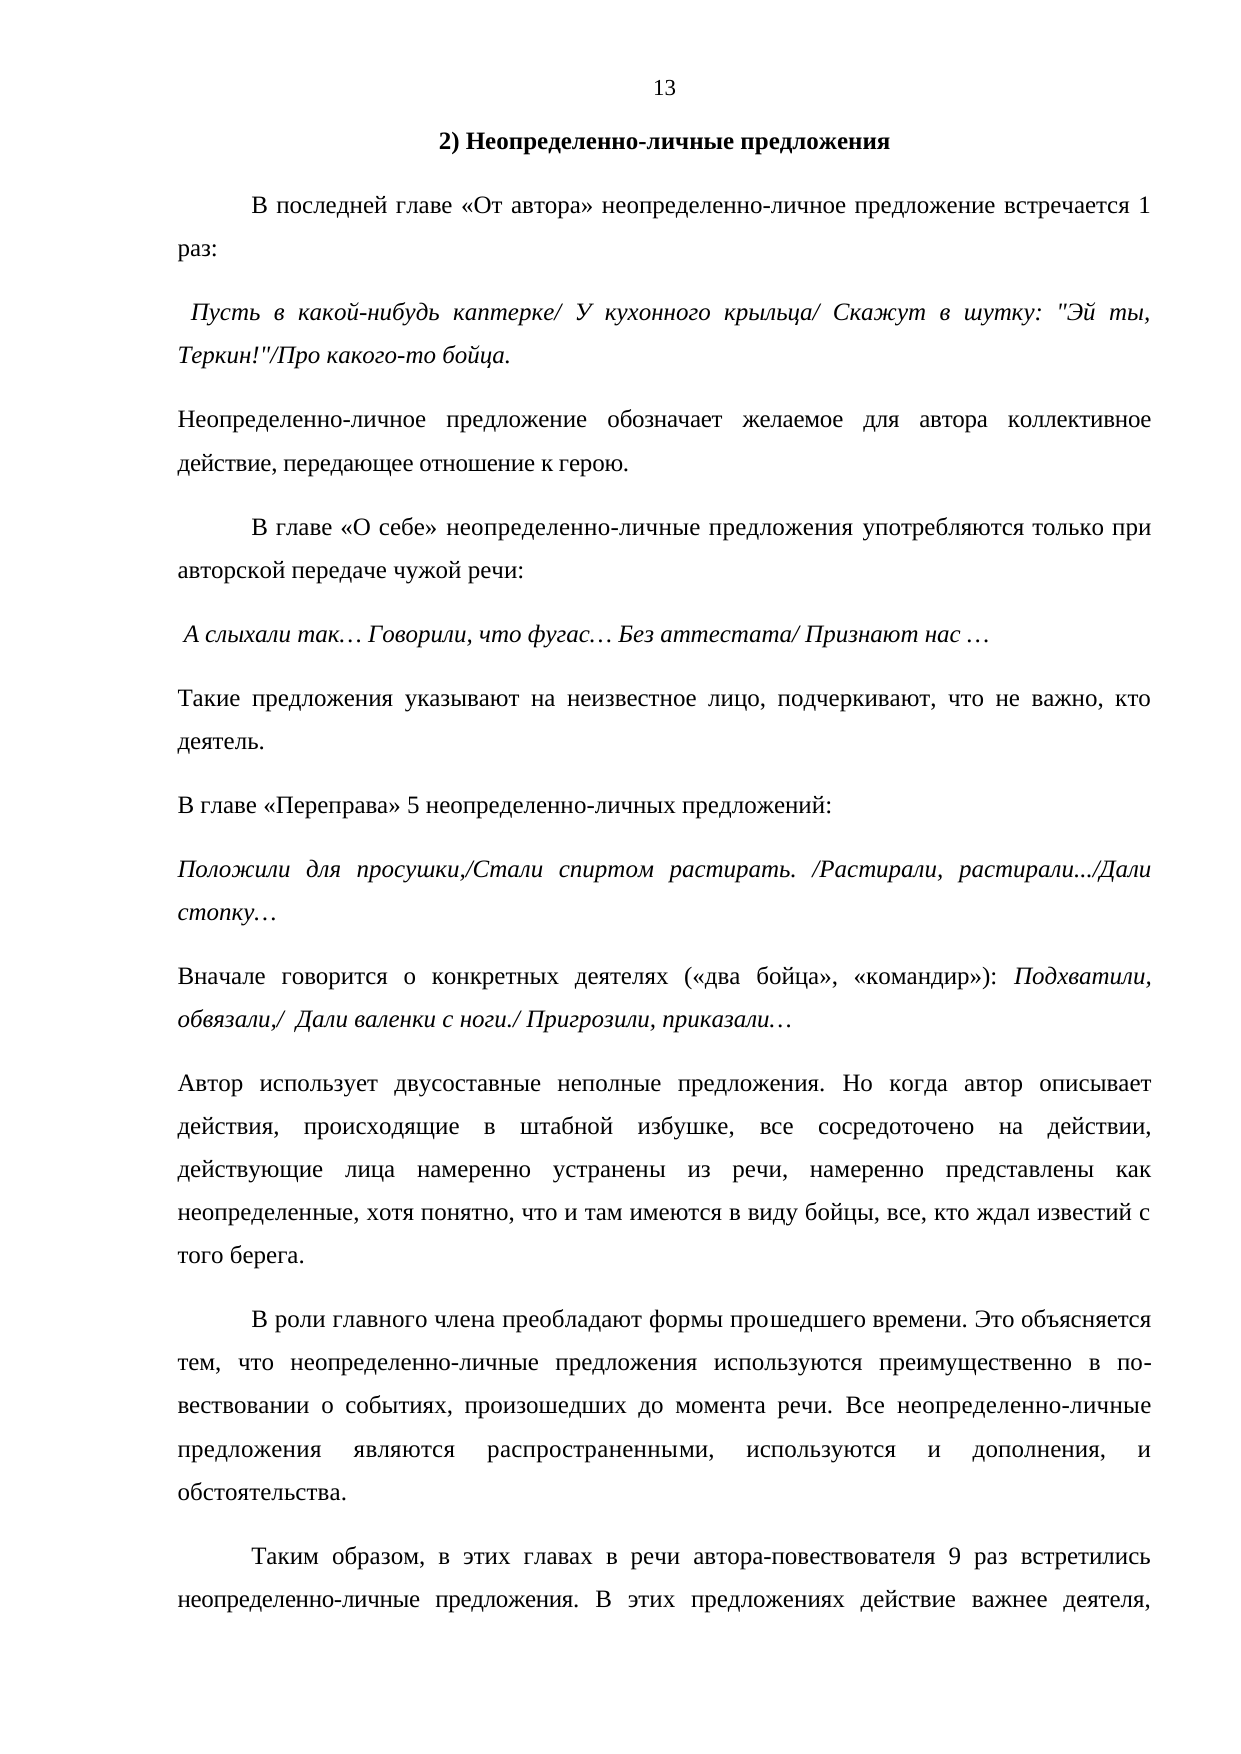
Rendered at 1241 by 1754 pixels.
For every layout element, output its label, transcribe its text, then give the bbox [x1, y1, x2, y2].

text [177, 1541, 1152, 1613]
text В роли главного члена преобладают формы прошедшего времени. Это объясняется тем, что неопределенно-личные предложения используются преимущественно в повествовании о событиях, произошедших до момента речи. Все неопределенно-личные предложения являются распространенными, используются и дополнения, и обстоятельства. [177, 1304, 1152, 1506]
text Пусть в какой-нибудь каптерке/ У кухонного крыльца/ Скажут в шутку: "Эй ты, Теркин!"/Про какого-то бойца. [177, 297, 1152, 369]
text Вначале говорится о конкретных деятелях («два бойца», «командир»): Подхватили, обвязали,/ Дали валенки с ноги./ Пригрозили, приказали… [177, 961, 1152, 1033]
text Такие предложения указывают на неизвестное лицо, подчеркивают, что не важно, кто деятель. [177, 683, 1152, 754]
text В главе «О себе» неопределенно-личные предложения употребляются только при авторской передаче чужой речи: [177, 512, 1152, 583]
text В последней главе «От автора» неопределенно-личное предложение встречается 1 раз: [177, 190, 1152, 262]
text Положили для просушки,/Стали спиртом растирать. /Растирали, растирали.../Дали стопку… [177, 854, 1152, 926]
text А слыхали так… Говорили, что фугас… Без аттестата/ Признают нас … [177, 619, 1152, 647]
text В главе «Переправа» 5 неопределенно-личных предложений: [177, 790, 1152, 818]
text 2) Неопределенно-личные предложения [177, 126, 1152, 155]
text Неопределенно-личное предложение обозначает желаемое для автора коллективное действие, передающее отношение к герою. [177, 404, 1152, 476]
text Автор использует двусоставные неполные предложения. Но когда автор описывает действия, происходящие в штабной избушке, все сосредоточено на действии, действующие лица намеренно устранены из речи, намеренно представлены как неопределенные, хотя понятно, что и там имеются в виду бойцы, все, кто ждал известий с того берега. [177, 1068, 1152, 1269]
